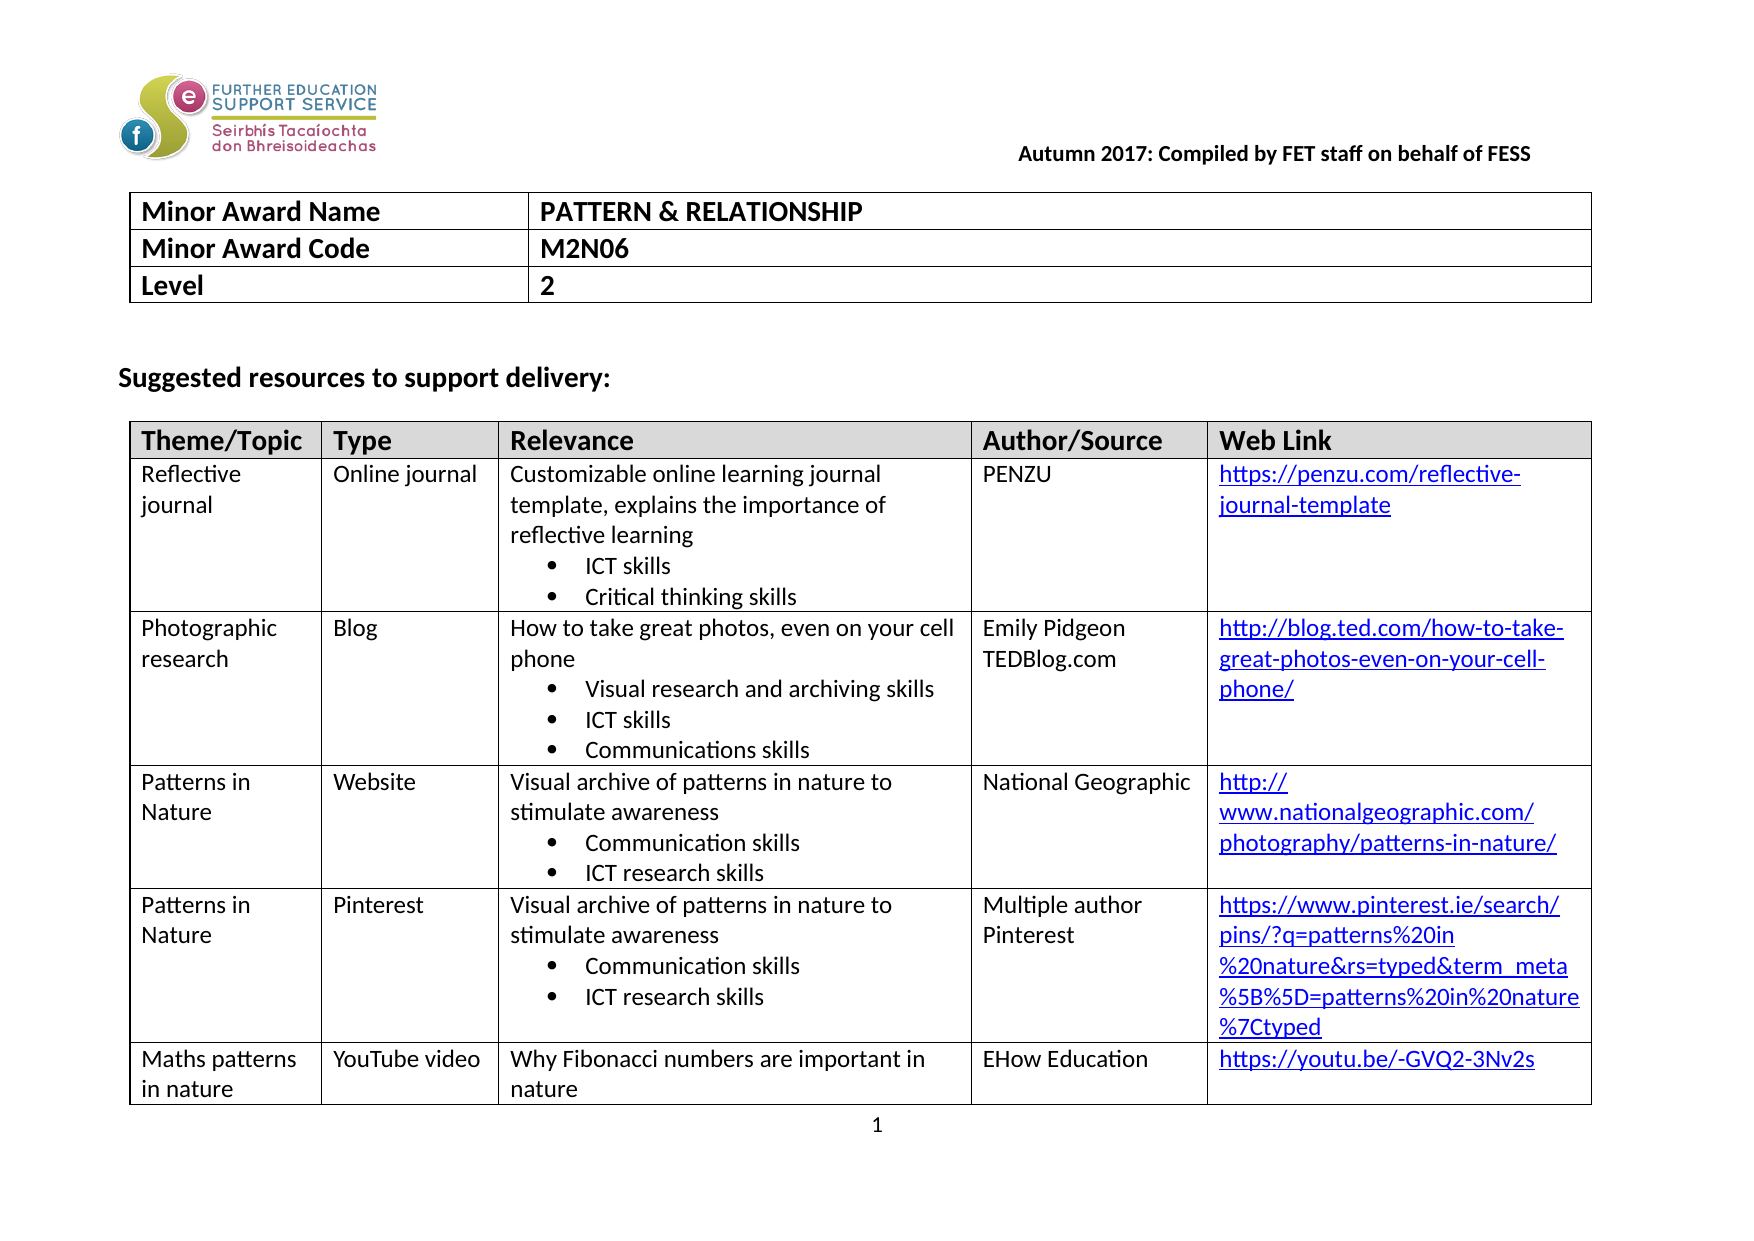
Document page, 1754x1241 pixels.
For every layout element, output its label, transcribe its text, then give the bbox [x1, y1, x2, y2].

table_cell Photographic research [131, 612, 321, 765]
table_cell https://youtu.be/-GVQ2-3Nv2s [1208, 1043, 1591, 1104]
table_cell Reflective journal [131, 459, 321, 611]
table_cell Minor Award Code [131, 230, 528, 266]
table_cell Visual archive of patterns in nature to stimulate awareness Communication skills ICT research skills [499, 889, 971, 1042]
table_header Author/Source [972, 422, 1207, 458]
table_cell National Geographic [972, 766, 1207, 888]
table_header Minor Award Name [131, 193, 528, 229]
table_cell Maths patterns in nature [233, 1043, 321, 1104]
table_cell Emily Pidgeon TEDBlog.com [972, 612, 1207, 765]
table_cell Level [131, 267, 528, 302]
table_cell YouTube video [322, 1043, 498, 1104]
table_cell Pinterest [322, 889, 498, 1042]
table_cell https://www.pinterest.ie/search/pins/?q=patterns%20in%20nature&rs=typed&term_meta%5B%5D=patterns%20in%20nature%7Ctyped [1208, 889, 1591, 1042]
table_cell http://blog.ted.com/how-to-take-great-photos-even-on-your-cell-phone/ [1208, 612, 1591, 765]
table_cell Customizable online learning journal template, explains the importance of reflective learning ICT skills Critical thinking skills [499, 459, 971, 611]
table_cell Patterns in Nature [131, 889, 321, 1042]
table_header Theme/Topic [131, 422, 321, 458]
text Suggested resources to support delivery: [118, 359, 1636, 395]
table_cell Why Fibonacci numbers are important in nature [499, 1043, 971, 1104]
table_cell Blog [322, 612, 498, 765]
table_cell EHow Education [972, 1043, 1207, 1104]
table_cell Website [322, 766, 498, 888]
picture [118, 73, 377, 162]
table_cell PENZU [972, 459, 1207, 611]
table_header Type [322, 422, 498, 458]
table_header Relevance [499, 422, 971, 458]
table_cell M2N06 [529, 230, 1591, 266]
table_cell How to take great photos, even on your cell phone Visual research and archiving skills ICT skills Communications skills [499, 612, 971, 765]
table_header PATTERN & RELATIONSHIP [529, 193, 1591, 229]
table_cell Visual archive of patterns in nature to stimulate awareness Communication skills ICT research skills [499, 766, 971, 888]
table_cell http://www.nationalgeographic.com/photography/patterns-in-nature/ [1208, 766, 1591, 888]
table_header Web Link [1208, 422, 1591, 458]
table_cell https://penzu.com/reflective-journal-template [1208, 459, 1591, 611]
table_cell 2 [529, 267, 1591, 302]
table_cell Online journal [322, 459, 498, 611]
table_cell Patterns in Nature [131, 766, 321, 888]
table_cell Multiple author Pinterest [972, 889, 1207, 1042]
